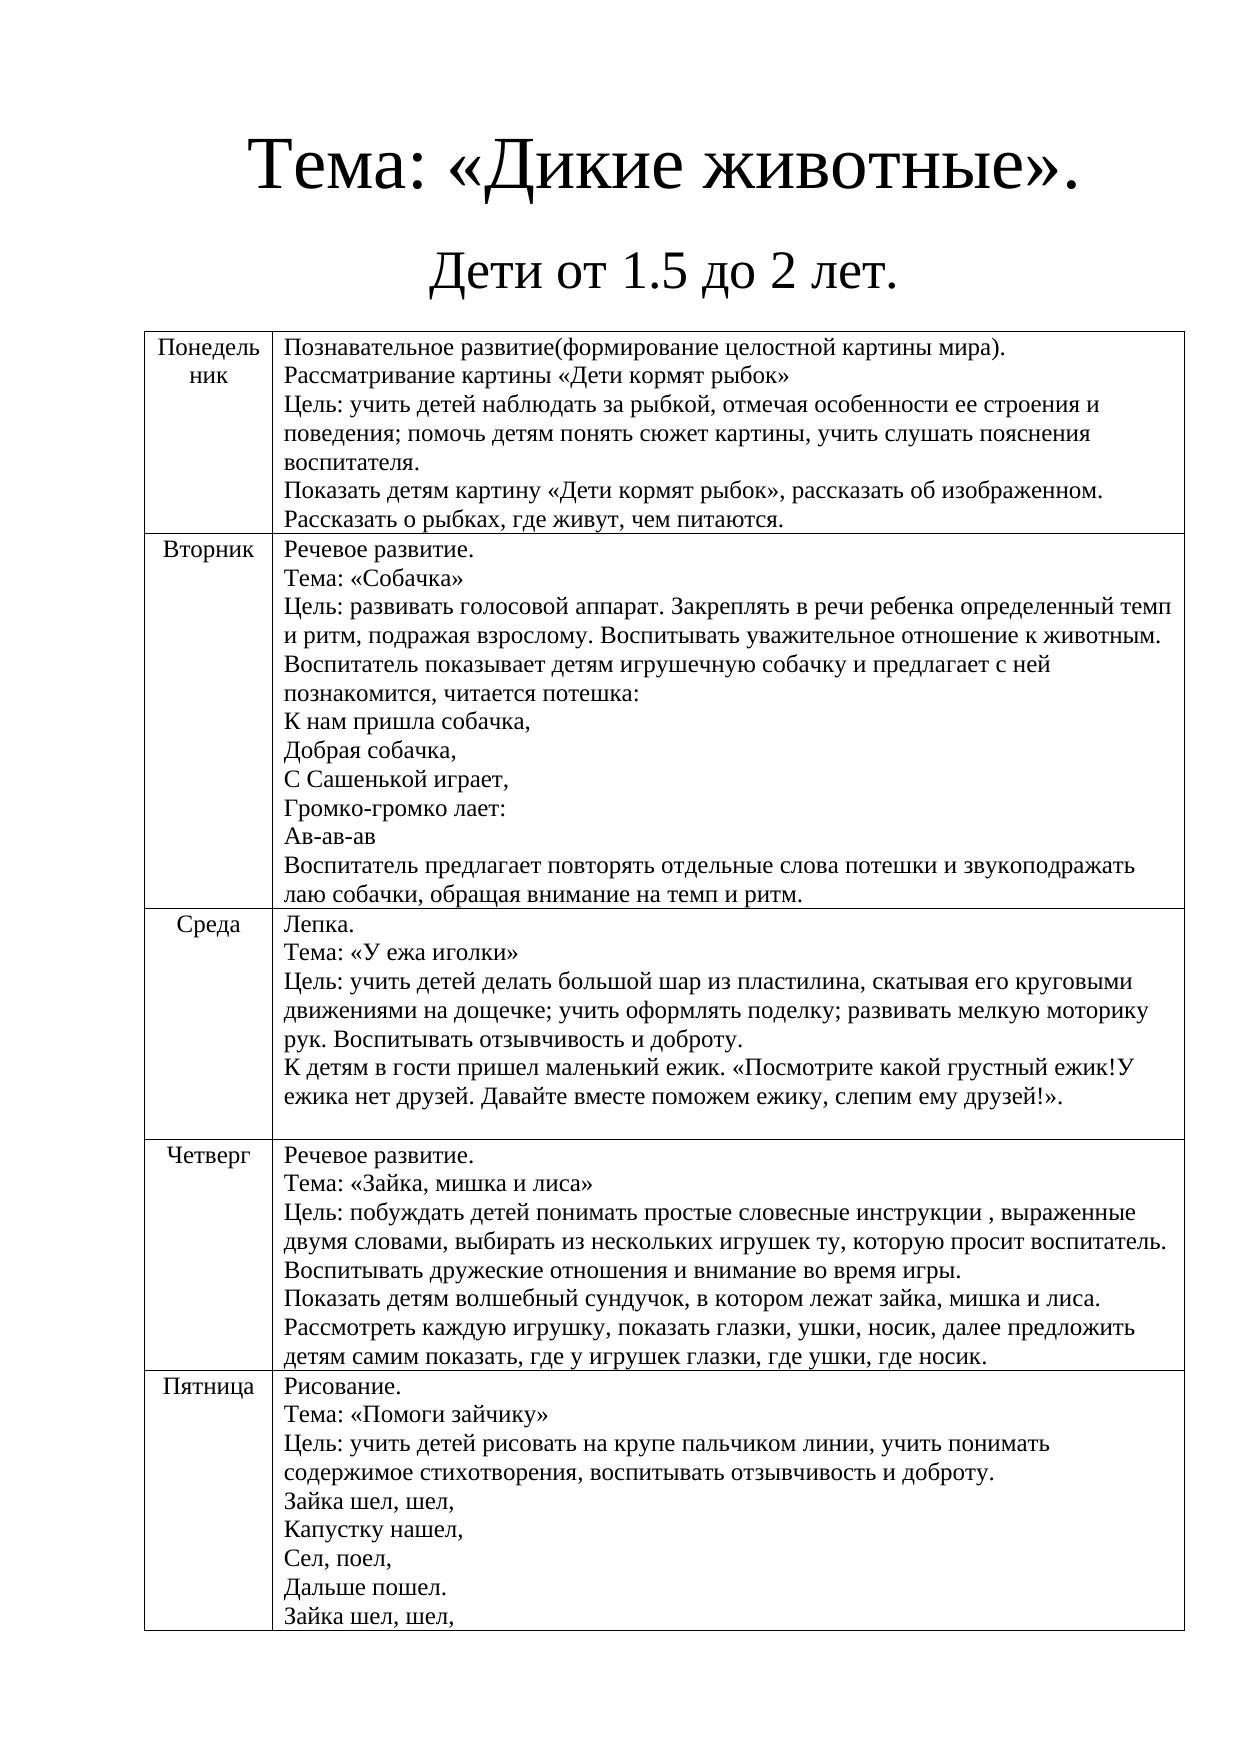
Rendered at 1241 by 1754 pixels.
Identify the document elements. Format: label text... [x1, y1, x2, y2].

table_cell Лепка. Тема: «У ежа иголки» Цель: учить детей делать большой шар из пластилина, скатывая его круговыми движениями на дощечке; учить оформлять поделку; развивать мелкую моторику рук. Воспитывать отзывчивость и доброту. К детям в гости пришел маленький ежик. «Посмотрите какой грустный ежик!У ежика нет друзей. Давайте вместе поможем ежику, слепим ему друзей!». [273, 909, 1184, 1139]
table_cell Вторник [145, 534, 272, 908]
table_header Познавательное развитие(формирование целостной картины мира). Рассматривание картины «Дети кормят рыбок» Цель: учить детей наблюдать за рыбкой, отмечая особенности ее строения и поведения; помочь детям понять сюжет картины, учить слушать пояснения воспитателя. Показать детям картину «Дети кормят рыбок», рассказать об изображенном. Рассказать о рыбках, где живут, чем питаются. [273, 332, 1184, 533]
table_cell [273, 1371, 1184, 1629]
text Тема: «Дикие животные». [177, 118, 1152, 204]
text Дети от 1.5 до 2 лет. [177, 238, 1152, 300]
table_cell Пятница [145, 1371, 272, 1629]
table_header Понедельник [145, 332, 272, 533]
table_cell Среда [145, 909, 272, 1139]
table_cell Речевое развитие. Тема: «Собачка» Цель: развивать голосовой аппарат. Закреплять в речи ребенка определенный темп и ритм, подражая взрослому. Воспитывать уважительное отношение к животным. Воспитатель показывает детям игрушечную собачку и предлагает с ней познакомится, читается потешка: К нам пришла собачка, Добрая собачка, С Сашенькой играет, Громко-громко лает: Ав-ав-ав Воспитатель предлагает повторять отдельные слова потешки и звукоподражать лаю собачки, обращая внимание на темп и ритм. [273, 534, 1184, 908]
table_cell Четверг [145, 1140, 272, 1370]
table_cell Речевое развитие. Тема: «Зайка, мишка и лиса» Цель: побуждать детей понимать простые словесные инструкции , выраженные двумя словами, выбирать из нескольких игрушек ту, которую просит воспитатель. Воспитывать дружеские отношения и внимание во время игры. Показать детям волшебный сундучок, в котором лежат зайка, мишка и лиса. Рассмотреть каждую игрушку, показать глазки, ушки, носик, далее предложить детям самим показать, где у игрушек глазки, где ушки, где носик. [273, 1140, 1184, 1370]
